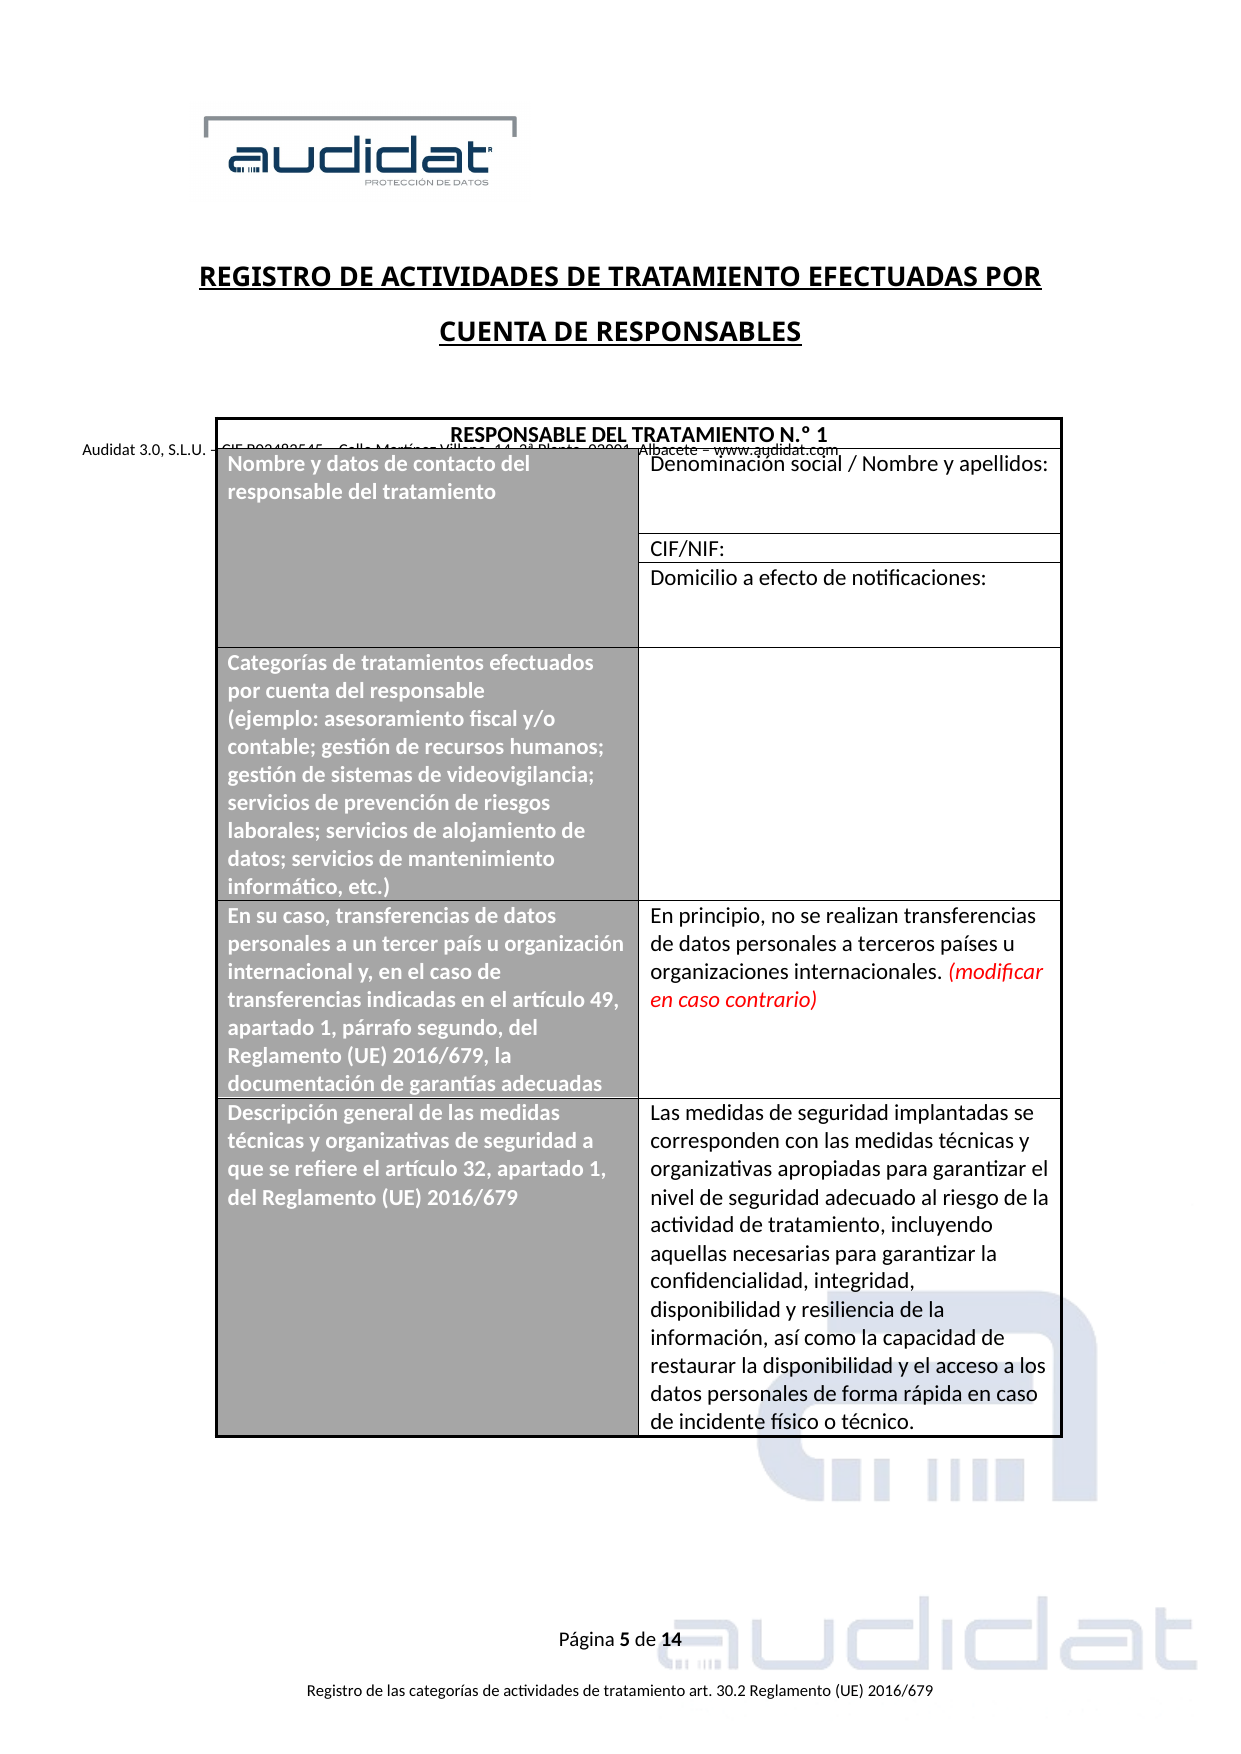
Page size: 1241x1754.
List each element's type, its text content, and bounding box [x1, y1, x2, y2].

table_cell Domicilio a efecto de notificaciones: [639, 563, 1060, 647]
table_cell Las medidas de seguridad implantadas se corresponden con las medidas técnicas y organizativas apropiadas para garantizar el nivel de seguridad adecuado al riesgo de la actividad de tratamiento, incluyendo aquellas necesarias para garantizar la confidencialidad, integridad, disponibilidad y resiliencia de la información, así como la capacidad de restaurar la disponibilidad y el acceso a los datos personales de forma rápida en caso de incidente físico o técnico. [639, 1099, 1060, 1435]
table_cell Denominación social / Nombre y apellidos: [639, 449, 1060, 533]
table_cell [639, 648, 1060, 900]
table_cell En principio, no se realizan transferencias de datos personales a terceros países u organizaciones internacionales. (modificar en caso contrario) [639, 901, 1060, 1097]
table_header RESPONSABLE DEL TRATAMIENTO N.º 1 [218, 420, 1060, 448]
table_cell Descripción general de las medidas técnicas y organizativas de seguridad a que se refiere el artículo 32, apartado 1, del Reglamento (UE) 2016/679 [218, 1099, 638, 1435]
picture [188, 101, 532, 202]
table_cell En su caso, transferencias de datos personales a un tercer país u organización internacional y, en el caso de transferencias indicadas en el artículo 49, apartado 1, párrafo segundo, del Reglamento (UE) 2016/679, la documentación de garantías adecuadas [218, 901, 638, 1097]
text REGISTRO DE ACTIVIDADES DE TRATAMIENTO EFECTUADAS POR CUENTA DE RESPONSABLES [177, 257, 1063, 349]
table_cell CIF/NIF: [639, 534, 1060, 562]
table_cell Categorías de tratamientos efectuados por cuenta del responsable (ejemplo: asesoramiento fiscal y/o contable; gestión de recursos humanos; gestión de sistemas de videovigilancia; servicios de prevención de riesgos laborales; servicios de alojamiento de datos; servicios de mantenimiento informático, etc.) [218, 648, 638, 900]
table_cell Nombre y datos de contacto del responsable del tratamiento [218, 449, 638, 647]
